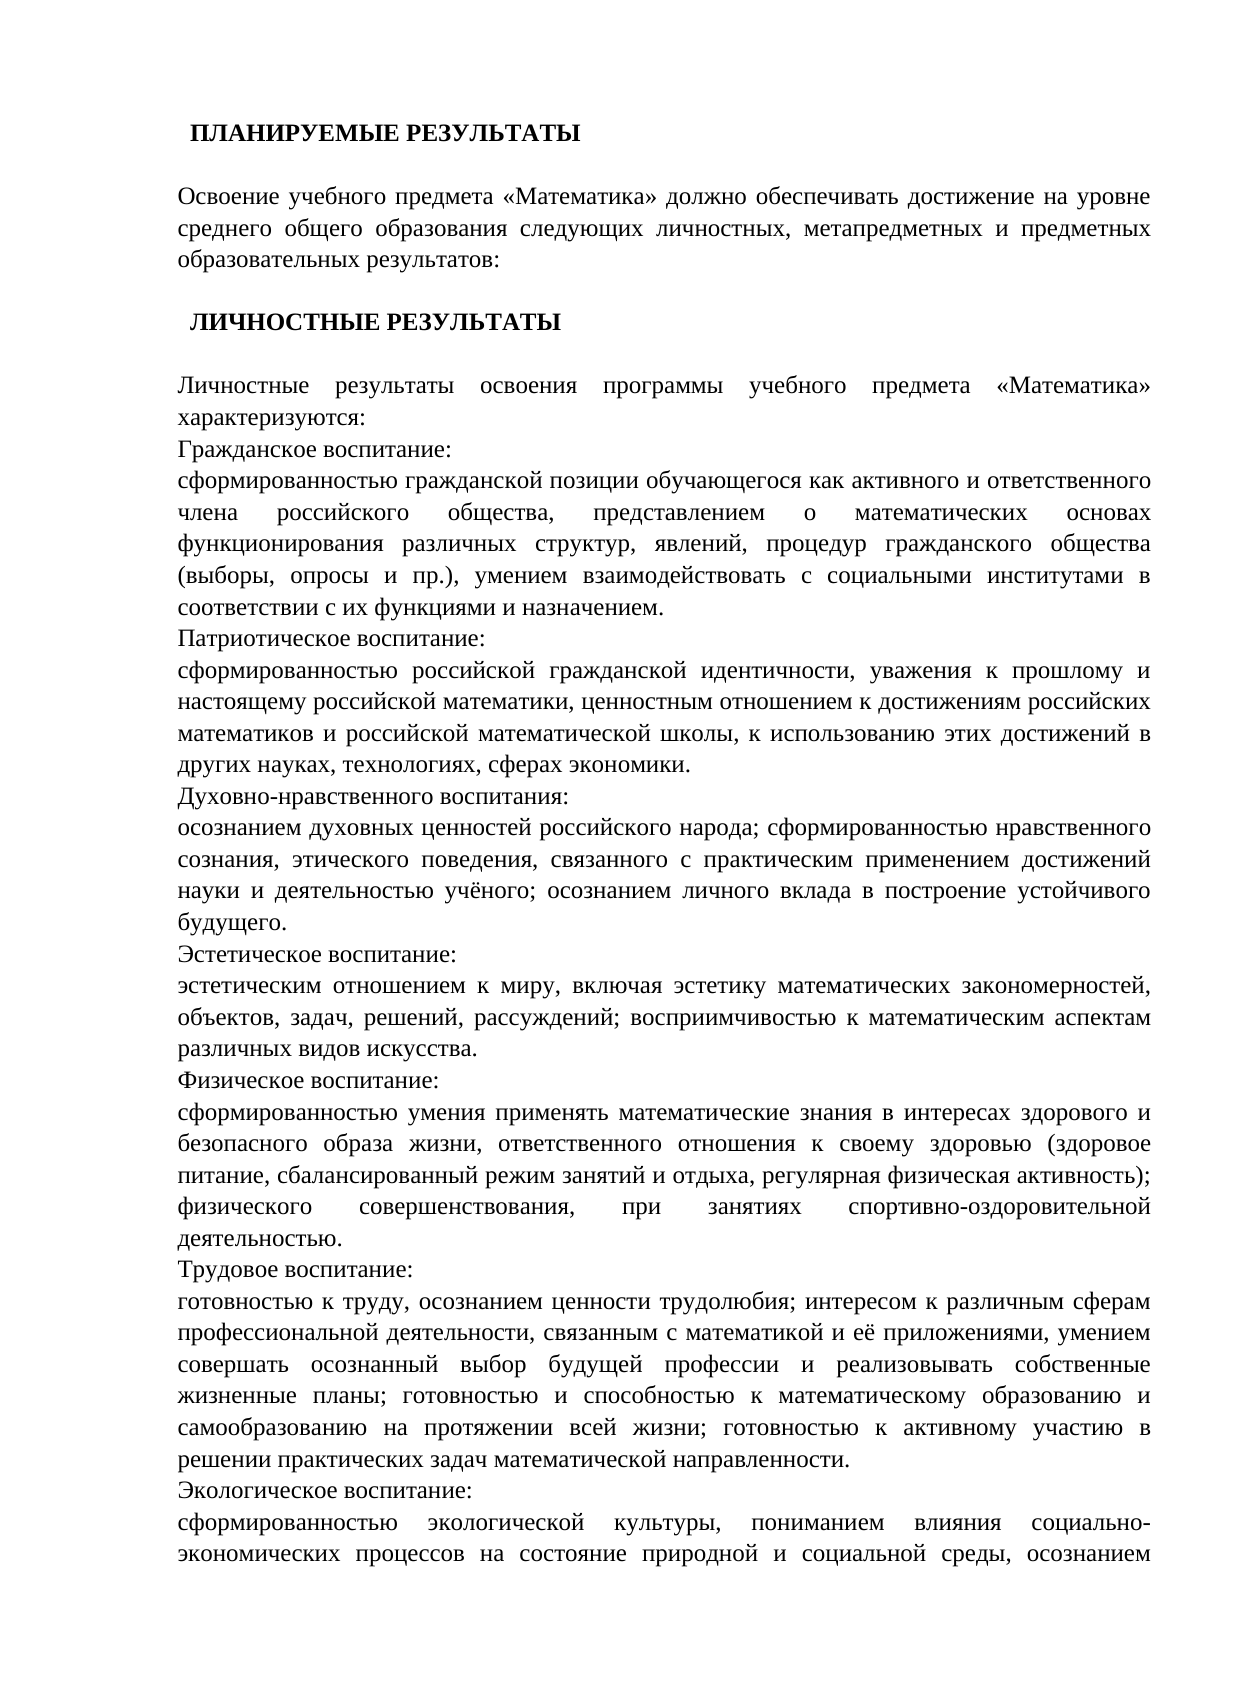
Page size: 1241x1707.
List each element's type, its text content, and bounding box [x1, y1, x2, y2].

text Гражданское воспитание: [177, 434, 1152, 462]
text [177, 1507, 1152, 1567]
text Духовно-нравственного воспитания: [177, 781, 1152, 810]
text Личностные результаты освоения программы учебного предмета «Математика» характеризуются: [177, 371, 1152, 431]
text ПЛАНИРУЕМЫЕ РЕЗУЛЬТАТЫ [190, 118, 1152, 147]
text Физическое воспитание: [177, 1065, 1152, 1094]
text готовностью к труду, осознанием ценности трудолюбия; интересом к различным сферам профессиональной деятельности, связанным с математикой и её приложениями, умением совершать осознанный выбор будущей профессии и реализовывать собственные жизненные планы; готовностью и способностью к математическому образованию и самообразованию на протяжении всей жизни; готовностью к активному участию в решении практических задач математической направленности. [177, 1286, 1152, 1472]
text Освоение учебного предмета «Математика» должно обеспечивать достижение на уровне среднего общего образования следующих личностных, метапредметных и предметных образовательных результатов: [177, 181, 1152, 273]
text Патриотическое воспитание: [177, 623, 1152, 652]
text осознанием духовных ценностей российского народа; сформированностью нравственного сознания, этического поведения, связанного с практическим применением достижений науки и деятельностью учёного; осознанием личного вклада в построение устойчивого будущего. [177, 812, 1152, 936]
text Эстетическое воспитание: [177, 939, 1152, 967]
text сформированностью гражданской позиции обучающегося как активного и ответственного члена российского общества, представлением о математических основах функционирования различных структур, явлений, процедур гражданского общества (выборы, опросы и пр.), умением взаимодействовать с социальными институтами в соответствии с их функциями и назначением. [177, 465, 1152, 620]
text ЛИЧНОСТНЫЕ РЕЗУЛЬТАТЫ [190, 307, 1152, 336]
text сформированностью умения применять математические знания в интересах здорового и безопасного образа жизни, ответственного отношения к своему здоровью (здоровое питание, сбалансированный режим занятий и отдыха, регулярная физическая активность); физического совершенствования, при занятиях спортивно-оздоровительной деятельностью. [177, 1097, 1152, 1252]
text сформированностью российской гражданской идентичности, уважения к прошлому и настоящему российской математики, ценностным отношением к достижениям российских математиков и российской математической школы, к использованию этих достижений в других науках, технологиях, сферах экономики. [177, 655, 1152, 778]
text Трудовое воспитание: [177, 1254, 1152, 1283]
text Экологическое воспитание: [177, 1475, 1152, 1504]
text эстетическим отношением к миру, включая эстетику математических закономерностей, объектов, задач, решений, рассуждений; восприимчивостью к математическим аспектам различных видов искусства. [177, 970, 1152, 1062]
